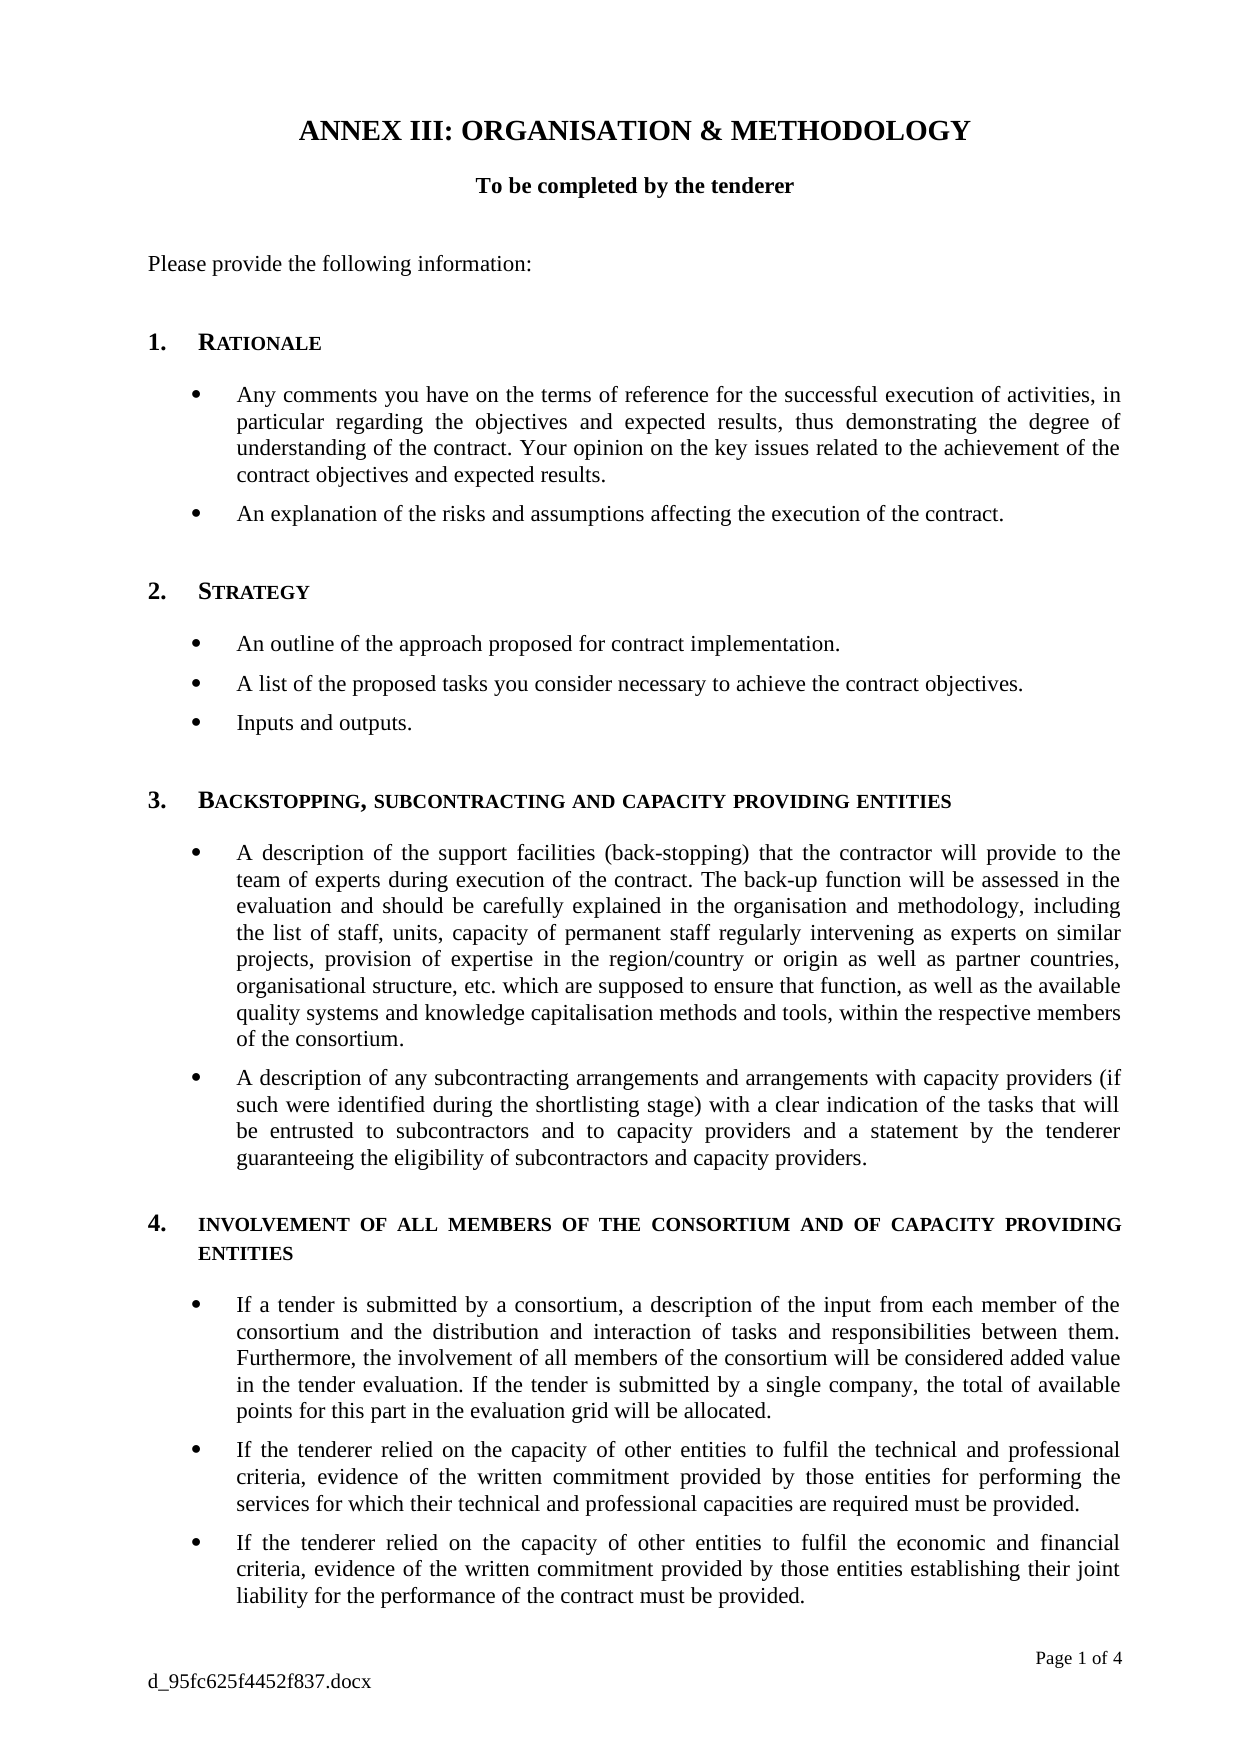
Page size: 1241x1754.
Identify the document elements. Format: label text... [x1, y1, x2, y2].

list An explanation of the risks and assumptions affecting the execution of the contract. [192, 500, 1122, 526]
subtitle Rationale [148, 327, 1122, 356]
list A description of any subcontracting arrangements and arrangements with capacity providers (if such were identified during the shortlisting stage) with a clear indication of the tasks that will be entrusted to subcontractors and to capacity providers and a statement by the tenderer guaranteeing the eligibility of subcontractors and capacity providers. [192, 1064, 1122, 1170]
list If a tender is submitted by a consortium, a description of the input from each member of the consortium and the distribution and interaction of tasks and responsibilities between them. Furthermore, the involvement of all members of the consortium will be considered added value in the tender evaluation. If the tender is submitted by a single company, the total of available points for this part in the evaluation grid will be allocated. [192, 1291, 1122, 1424]
list Any comments you have on the terms of reference for the successful execution of activities, in particular regarding the objectives and expected results, thus demonstrating the degree of understanding of the contract. Your opinion on the key issues related to the achievement of the contract objectives and expected results. [192, 381, 1122, 487]
subtitle Strategy [148, 576, 1122, 605]
list A list of the proposed tasks you consider necessary to achieve the contract objectives. [192, 669, 1122, 696]
text Please provide the following information: [148, 250, 1122, 277]
text To be completed by the tenderer [148, 172, 1122, 199]
subtitle involvement of all members of the consortium and of capacity providing entities [148, 1208, 1122, 1266]
list A description of the support facilities (back-stopping) that the contractor will provide to the team of experts during execution of the contract. The back-up function will be assessed in the evaluation and should be carefully explained in the organisation and methodology, including the list of staff, units, capacity of permanent staff regularly intervening as experts on similar projects, provision of expertise in the region/country or origin as well as partner countries, organisational structure, etc. which are supposed to ensure that function, as well as the available quality systems and knowledge capitalisation methods and tools, within the respective members of the consortium. [192, 839, 1122, 1052]
list If the tenderer relied on the capacity of other entities to fulfil the technical and professional criteria, evidence of the written commitment provided by those entities for performing the services for which their technical and professional capacities are required must be provided. [192, 1436, 1122, 1516]
list An outline of the approach proposed for contract implementation. [192, 630, 1122, 657]
list If the tenderer relied on the capacity of other entities to fulfil the economic and financial criteria, evidence of the written commitment provided by those entities establishing their joint liability for the performance of the contract must be provided. [192, 1528, 1122, 1608]
list Inputs and outputs. [192, 708, 1122, 735]
title ANNEX III: Organisation & Methodology [148, 114, 1122, 147]
subtitle Backstopping, subcontracting and capacity providing entities [148, 785, 1122, 814]
